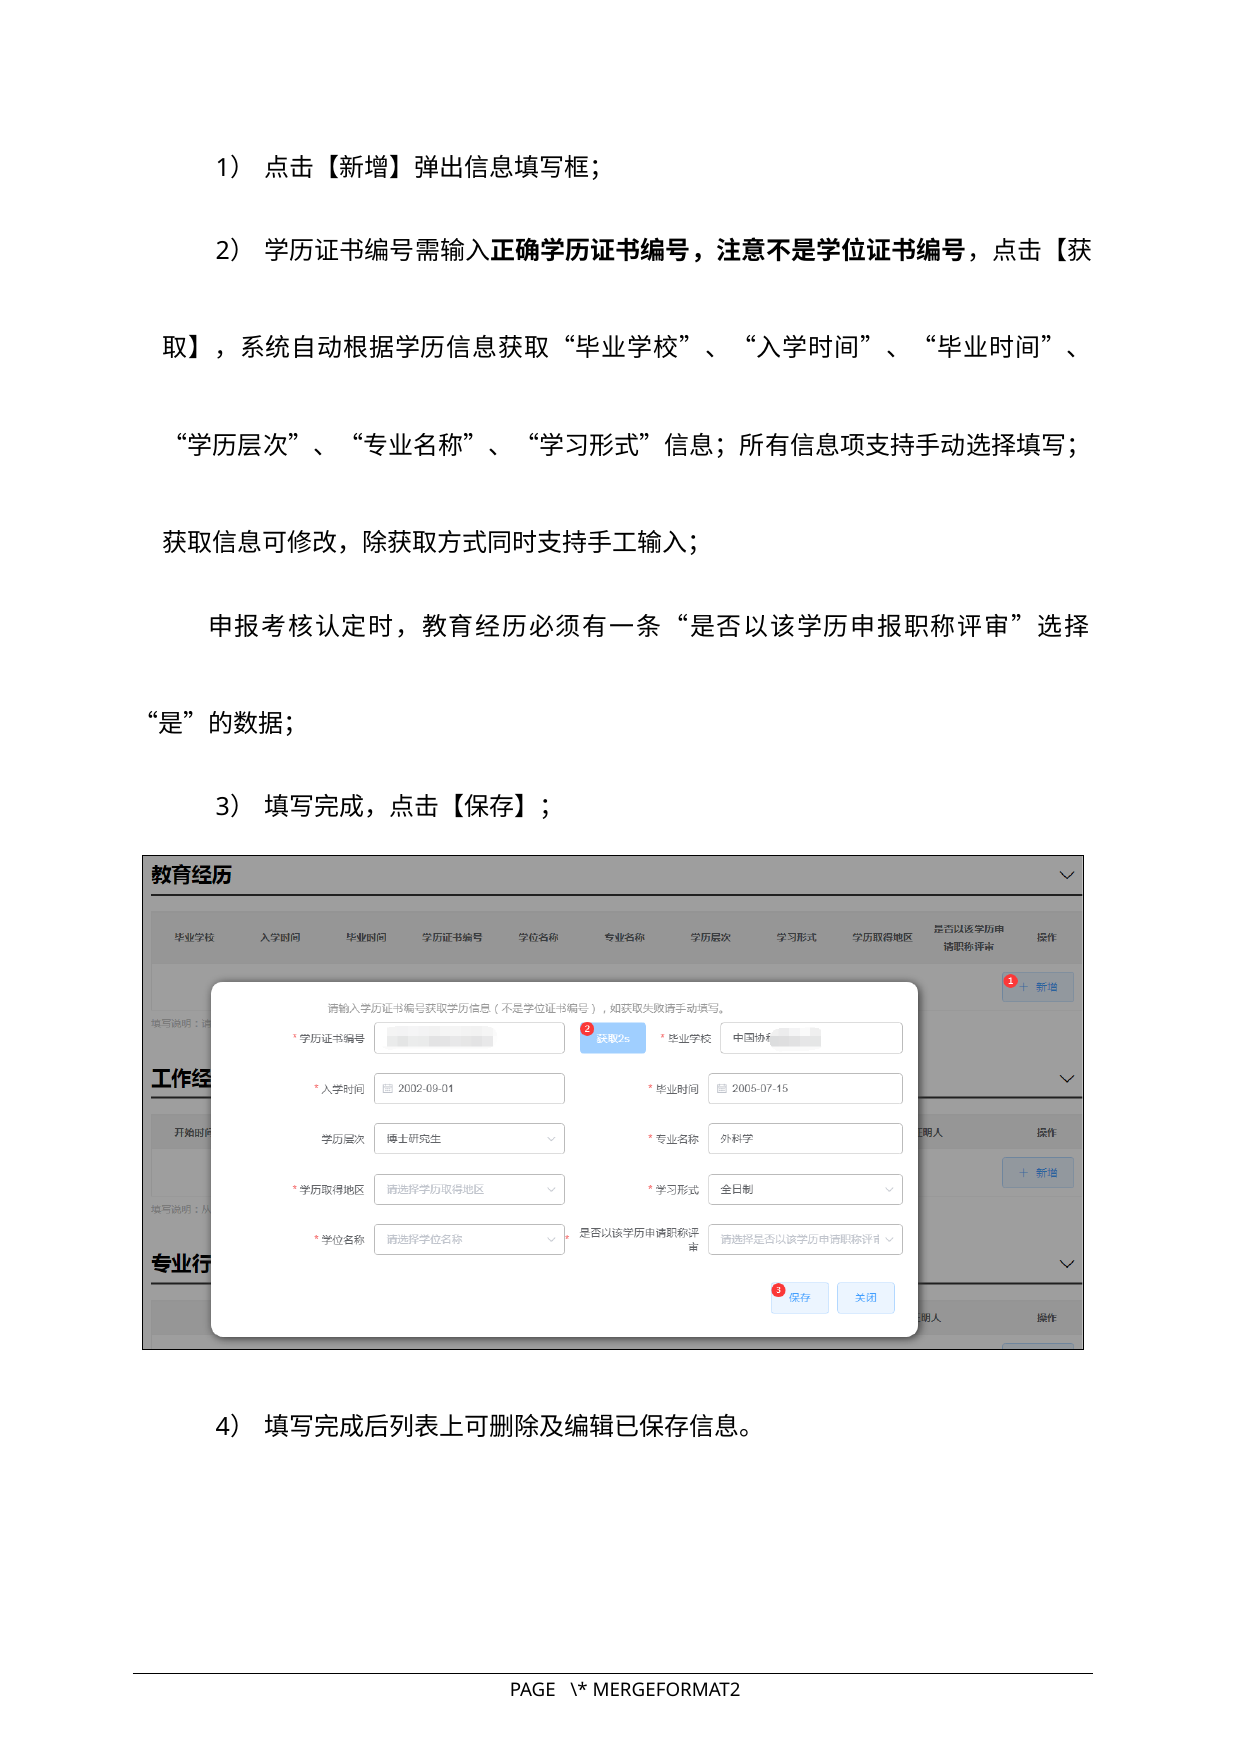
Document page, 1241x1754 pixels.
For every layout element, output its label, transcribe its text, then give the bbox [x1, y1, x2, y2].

list 点击【新增】弹出信息填写框； [162, 133, 1093, 198]
picture [143, 856, 1083, 1349]
text 申报考核认定时，教育经历必须有一条“是否以该学历申报职称评审”选择“是”的数据； [133, 592, 1093, 754]
list 学历证书编号需输入正确学历证书编号，注意不是学位证书编号，点击【获取】，系统自动根据学历信息获取“毕业学校”、“入学时间”、“毕业时间”、“学历层次”、“专业名称”、“学习形式”信息；所有信息项支持手动选择填写；获取信息可修改，除获取方式同时支持手工输入； [162, 216, 1093, 573]
list 填写完成后列表上可删除及编辑已保存信息。 [215, 1392, 1093, 1457]
list 填写完成，点击【保存】； [215, 772, 1093, 837]
